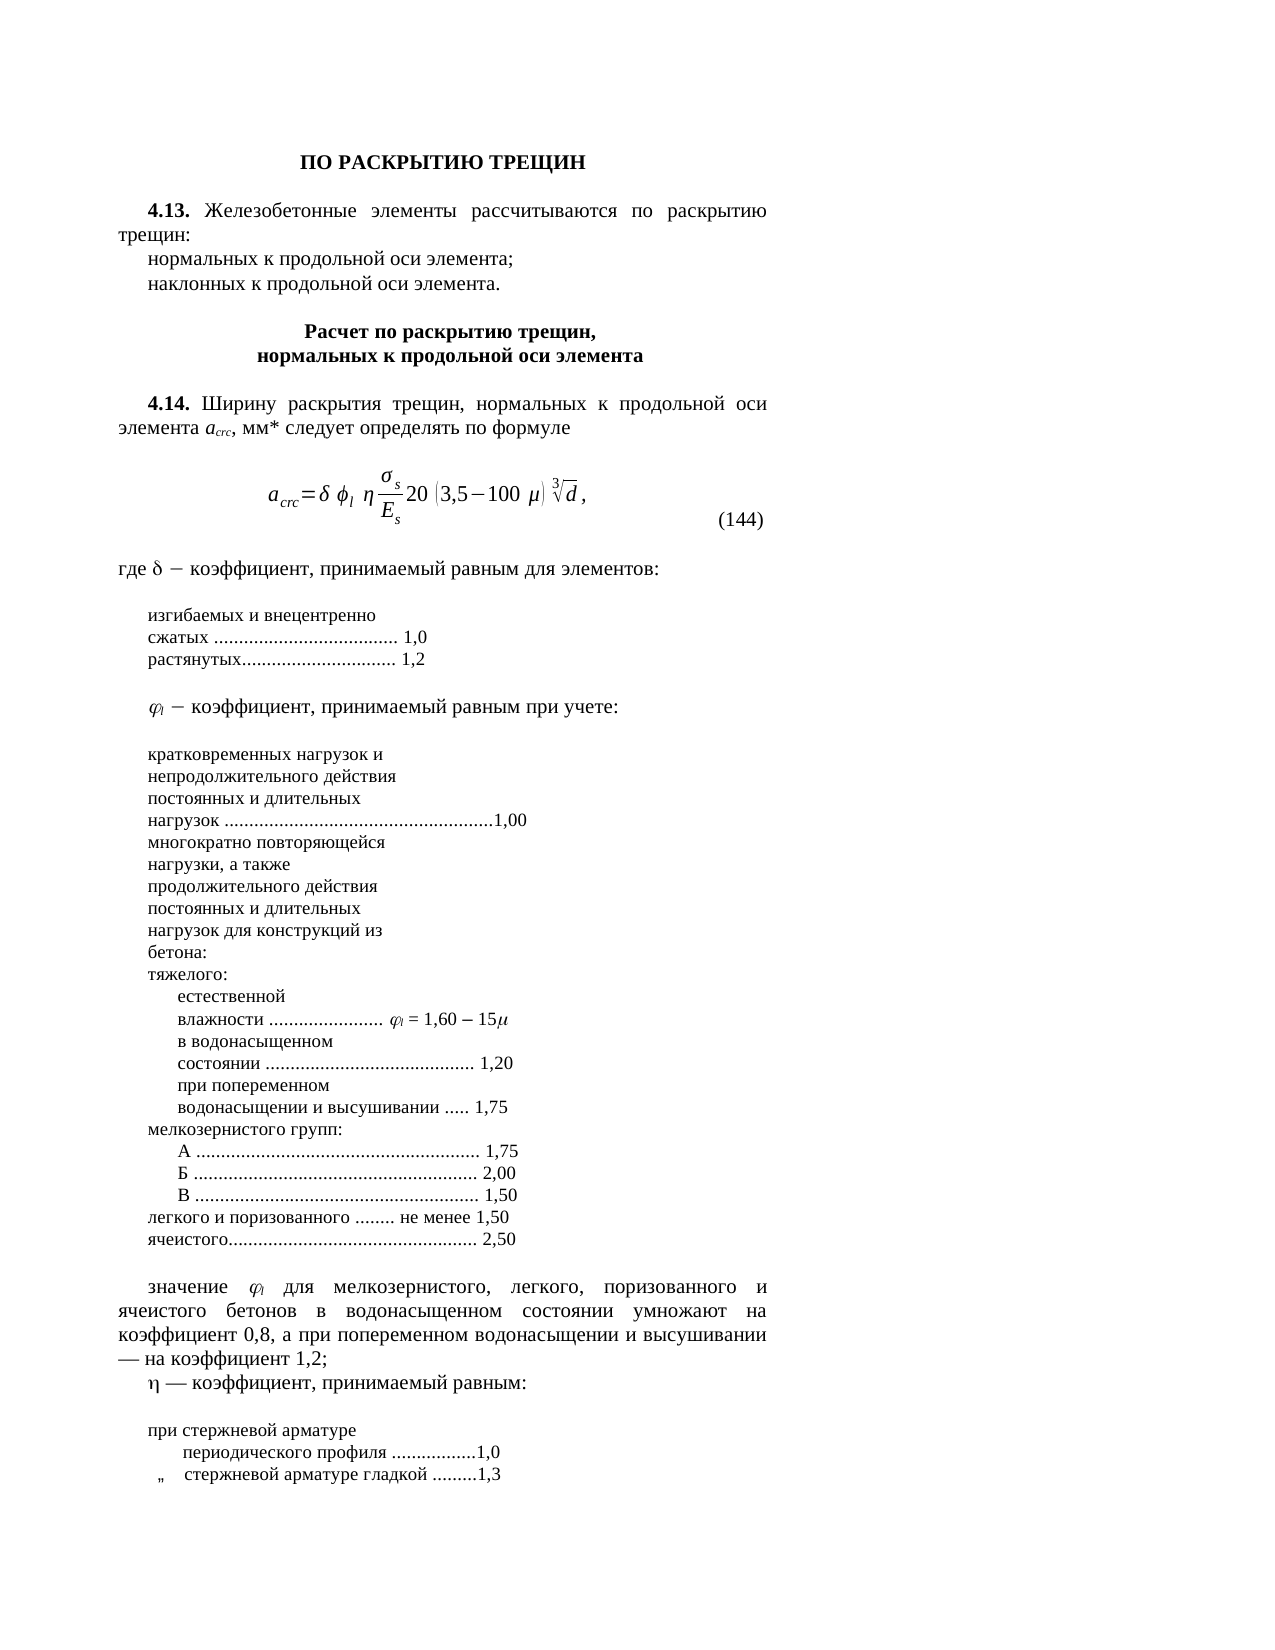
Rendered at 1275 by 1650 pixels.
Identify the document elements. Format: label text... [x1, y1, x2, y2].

text в водонасыщенном [118, 1029, 768, 1051]
text водонасыщении и высушивании ..... 1,75 [118, 1095, 768, 1117]
text изгибаемых и внецентренно [118, 603, 768, 626]
text состоянии .......................................... 1,20 [118, 1051, 768, 1073]
text l коэффициент, принимаемый равным при учете: [118, 694, 768, 718]
text (144) [193, 463, 768, 531]
text сжатых ..................................... 1,0 [118, 626, 768, 648]
text легкого и поризованного ........ не менее 1,50 [118, 1206, 768, 1228]
text растянутых............................... 1,2 [118, 648, 768, 670]
text А ......................................................... 1,75 [118, 1139, 768, 1162]
text периодического профиля .................1,0 [118, 1440, 768, 1462]
text наклонных к продольной оси элемента. [118, 270, 768, 294]
text Расчет по раскрытию трещин, [118, 318, 768, 342]
text бетона: [118, 941, 768, 963]
text значение l для мелкозернистого, легкого, поризованного и ячеистого бетонов в водонасыщенном состоянии умножают на коэффициент 0,8, а при попеременном водонасыщении и высушивании — на коэффициент 1,2; [118, 1274, 768, 1370]
text тяжелого: [118, 963, 768, 985]
text стержневой арматуре гладкой .........1,3 [118, 1462, 768, 1484]
text кратковременных нагрузок и [118, 742, 768, 764]
text непродолжительного действия [118, 764, 768, 786]
text естественной [118, 985, 768, 1007]
text при попеременном [118, 1073, 768, 1095]
text постоянных и длительных [118, 786, 768, 808]
text 4.14. Ширину раскрытия трещин, нормальных к продольной оси элемента acrc, мм* следует определять по формуле [118, 391, 768, 439]
text 4.13. Железобетонные элементы рассчитываются по раскрытию трещин: [118, 198, 768, 246]
text постоянных и длительных [118, 897, 768, 919]
text нагрузок ......................................................1,00 [118, 808, 768, 830]
text при стержневой арматуре [118, 1418, 768, 1440]
text нагрузки, а также [118, 852, 768, 874]
text нормальных к продольной оси элемента [118, 342, 768, 367]
text В ......................................................... 1,50 [118, 1184, 768, 1206]
text нагрузок для конструкций из [118, 919, 768, 941]
text ячеистого.................................................. 2,50 [118, 1228, 768, 1250]
text Б ......................................................... 2,00 [118, 1162, 768, 1184]
text влажности ....................... l = 1,60 15 [118, 1007, 768, 1029]
text — коэффициент, принимаемый равным: [118, 1370, 768, 1394]
text продолжительного действия [118, 874, 768, 897]
text многократно повторяющейся [118, 830, 768, 852]
text ПО РАСКРЫТИЮ ТРЕЩИН [118, 150, 768, 174]
text нормальных к продольной оси элемента; [118, 246, 768, 270]
text где коэффициент, принимаемый равным для элементов: [118, 555, 768, 579]
text мелкозернистого групп: [118, 1117, 768, 1139]
